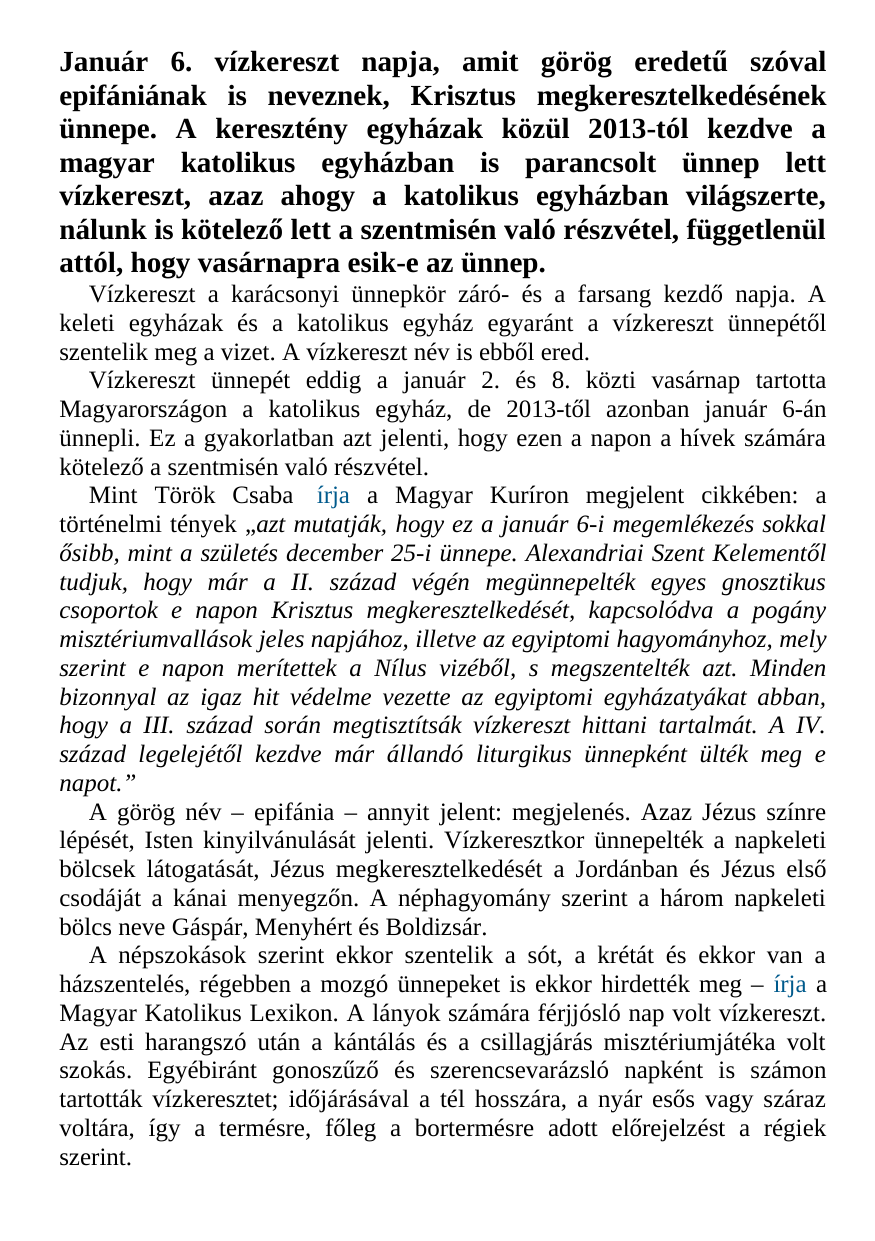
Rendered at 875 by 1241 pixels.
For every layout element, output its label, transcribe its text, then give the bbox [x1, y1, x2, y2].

text Mint Török Csaba írja a Magyar Kuríron megjelent cikkében: a történelmi tények „azt mutatják, hogy ez a január 6-i megemlékezés sokkal ősibb, mint a születés december 25-i ünnepe. Alexandriai Szent Kelementől tudjuk, hogy már a II. század végén megünnepelték egyes gnosztikus csoportok e napon Krisztus megkeresztelkedését, kapcsolódva a pogány misztériumvallások jeles napjához, illetve az egyiptomi hagyományhoz, mely szerint e napon merítettek a Nílus vizéből, s megszentelték azt. Minden bizonnyal az igaz hit védelme vezette az egyiptomi egyházatyákat abban, hogy a III. század során megtisztítsák vízkereszt hittani tartalmát. A IV. század legelejétől kezdve már állandó liturgikus ünnepként ülték meg e napot.” [59, 480, 827, 797]
text Január 6. vízkereszt napja, amit görög eredetű szóval epifániának is neveznek, Krisztus megkeresztelkedésének ünnepe. A keresztény egyházak közül 2013-tól kezdve a magyar katolikus egyházban is parancsolt ünnep lett vízkereszt, azaz ahogy a katolikus egyházban világszerte, nálunk is kötelező lett a szentmisén való részvétel, függetlenül attól, hogy vasárnapra esik-e az ünnep. [59, 44, 827, 279]
text Vízkereszt ünnepét eddig a január 2. és 8. közti vasárnap tartotta Magyarországon a katolikus egyház, de 2013-től azonban január 6-án ünnepli. Ez a gyakorlatban azt jelenti, hogy ezen a napon a hívek számára kötelező a szentmisén való részvétel. [59, 365, 827, 480]
text A görög név – epifánia – annyit jelent: megjelenés. Azaz Jézus színre lépését, Isten kinyilvánulását jelenti. Vízkeresztkor ünnepelték a napkeleti bölcsek látogatását, Jézus megkeresztelkedését a Jordánban és Jézus első csodáját a kánai menyegzőn. A néphagyomány szerint a három napkeleti bölcs neve Gáspár, Menyhért és Boldizsár. [59, 797, 827, 940]
text A népszokások szerint ekkor szentelik a sót, a krétát és ekkor van a házszentelés, régebben a mozgó ünnepeket is ekkor hirdették meg – írja a Magyar Katolikus Lexikon. A lányok számára férjjósló nap volt vízkereszt. Az esti harangszó után a kántálás és a csillagjárás misztériumjátéka volt szokás. Egyébiránt gonoszűző és szerencsevarázsló napként is számon tartották vízkeresztet; időjárásával a tél hosszára, a nyár esős vagy száraz voltára, így a termésre, főleg a bortermésre adott előrejelzést a régiek szerint. [59, 940, 827, 1170]
text Vízkereszt a karácsonyi ünnepkör záró- és a farsang kezdő napja. A keleti egyházak és a katolikus egyház egyaránt a vízkereszt ünnepétől szentelik meg a vizet. A vízkereszt név is ebből ered. [59, 279, 827, 365]
